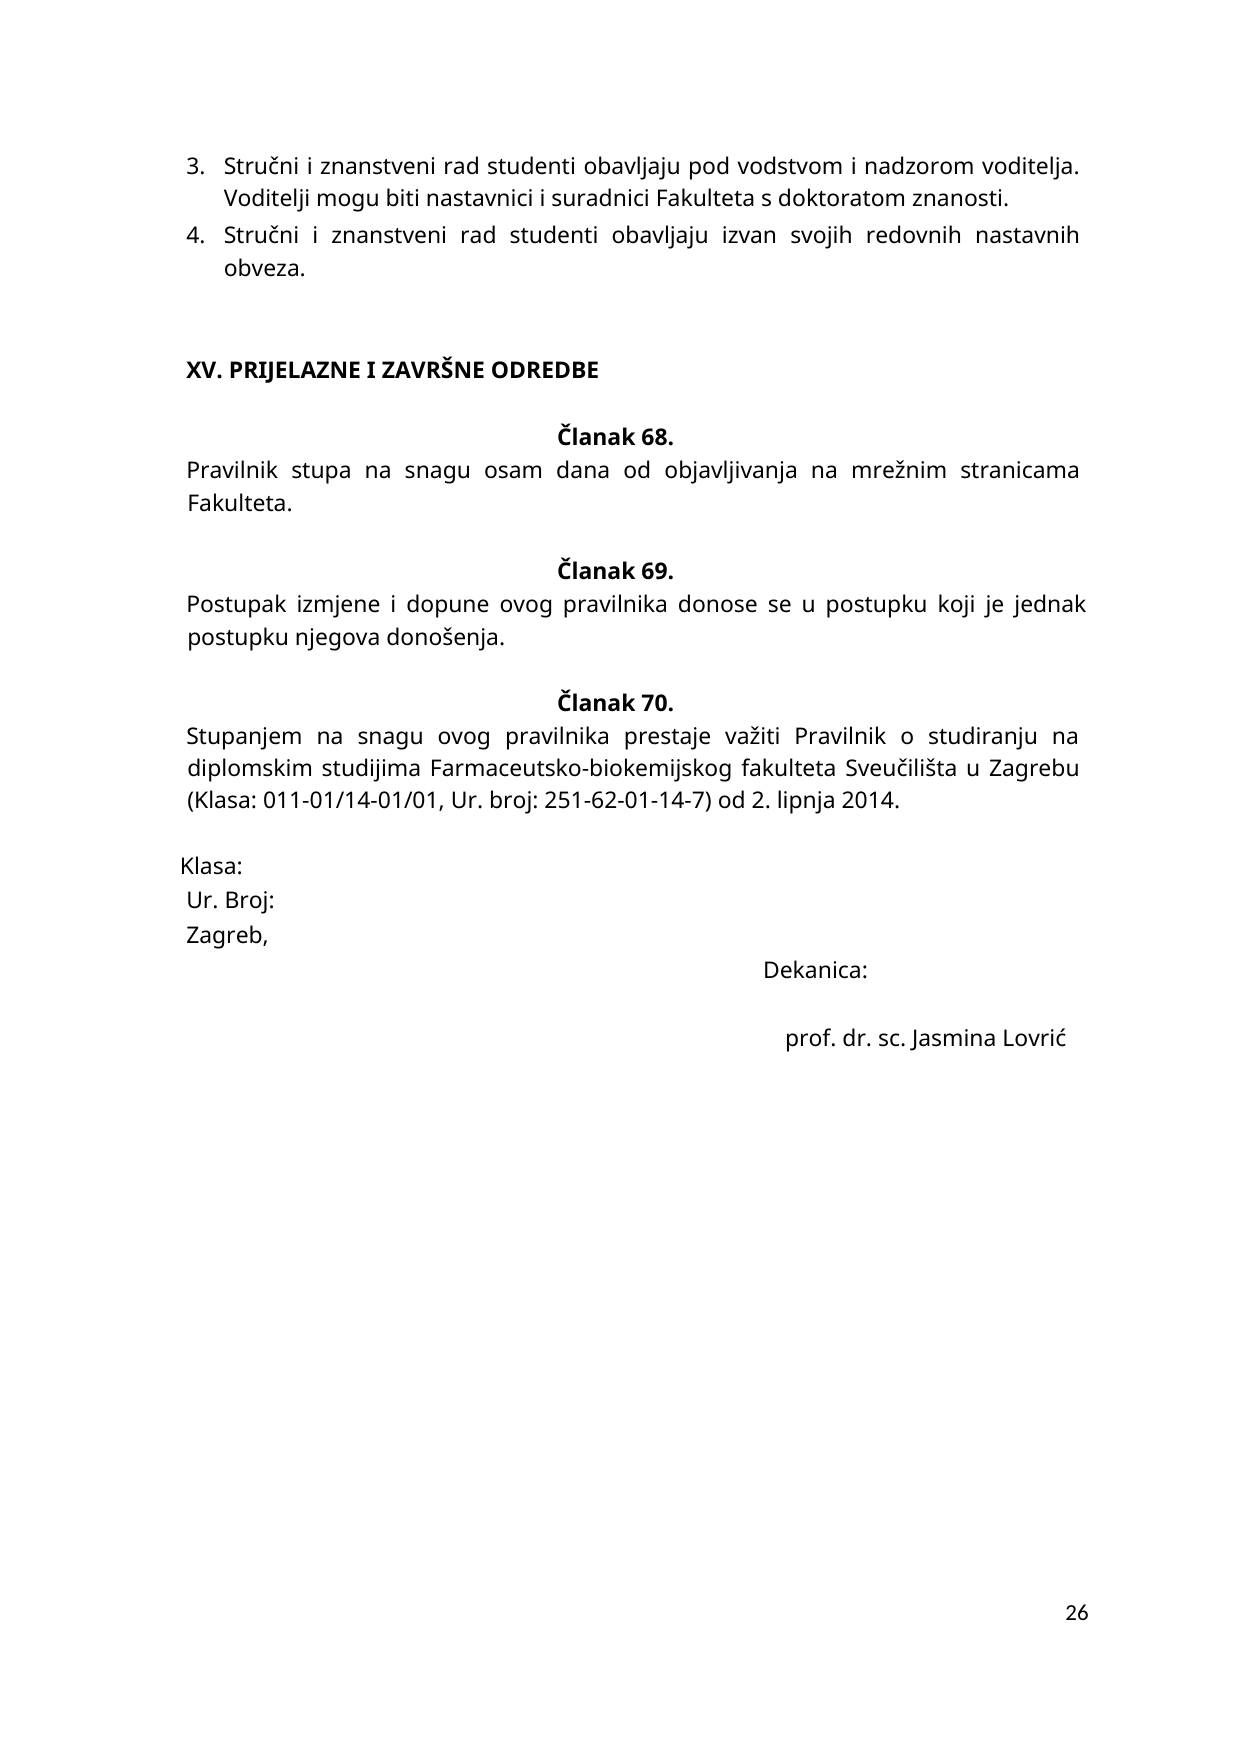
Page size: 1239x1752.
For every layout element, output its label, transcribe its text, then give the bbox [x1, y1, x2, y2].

text Članak 69. [186, 555, 1045, 586]
text Stupanjem na snagu ovog pravilnika prestaje važiti Pravilnik o studiranju na diplomskim studijima Farmaceutsko-biokemijskog fakulteta Sveučilišta u Zagrebu (Klasa: 011-01/14-01/01, Ur. broj: 251-62-01-14-7) od 2. lipnja 2014. [186, 719, 1081, 815]
text Zagreb, [186, 919, 1088, 950]
text Ur. Broj: [186, 884, 1081, 916]
text prof. dr. sc. Jasmina Lovrić [150, 1022, 1066, 1054]
text Klasa: [150, 849, 1081, 881]
text Dekanica: [150, 954, 1081, 985]
text Članak 68. [186, 421, 1045, 453]
list Stručni i znanstveni rad studenti obavljaju pod vodstvom i nadzorom voditelja. Voditelji mogu biti nastavnici i suradnici Fakulteta s doktoratom znanosti. [186, 150, 1081, 213]
subtitle XV. PRIJELAZNE I ZAVRŠNE ODREDBE [186, 354, 1088, 385]
text Članak 70. [186, 686, 1045, 718]
text Pravilnik stupa na snagu osam dana od objavljivanja na mrežnim stranicama Fakulteta. [186, 454, 1081, 518]
list Stručni i znanstveni rad studenti obavljaju izvan svojih redovnih nastavnih obveza. [186, 219, 1081, 283]
text Postupak izmjene i dopune ovog pravilnika donose se u postupku koji je jednak postupku njegova donošenja. [186, 588, 1088, 652]
